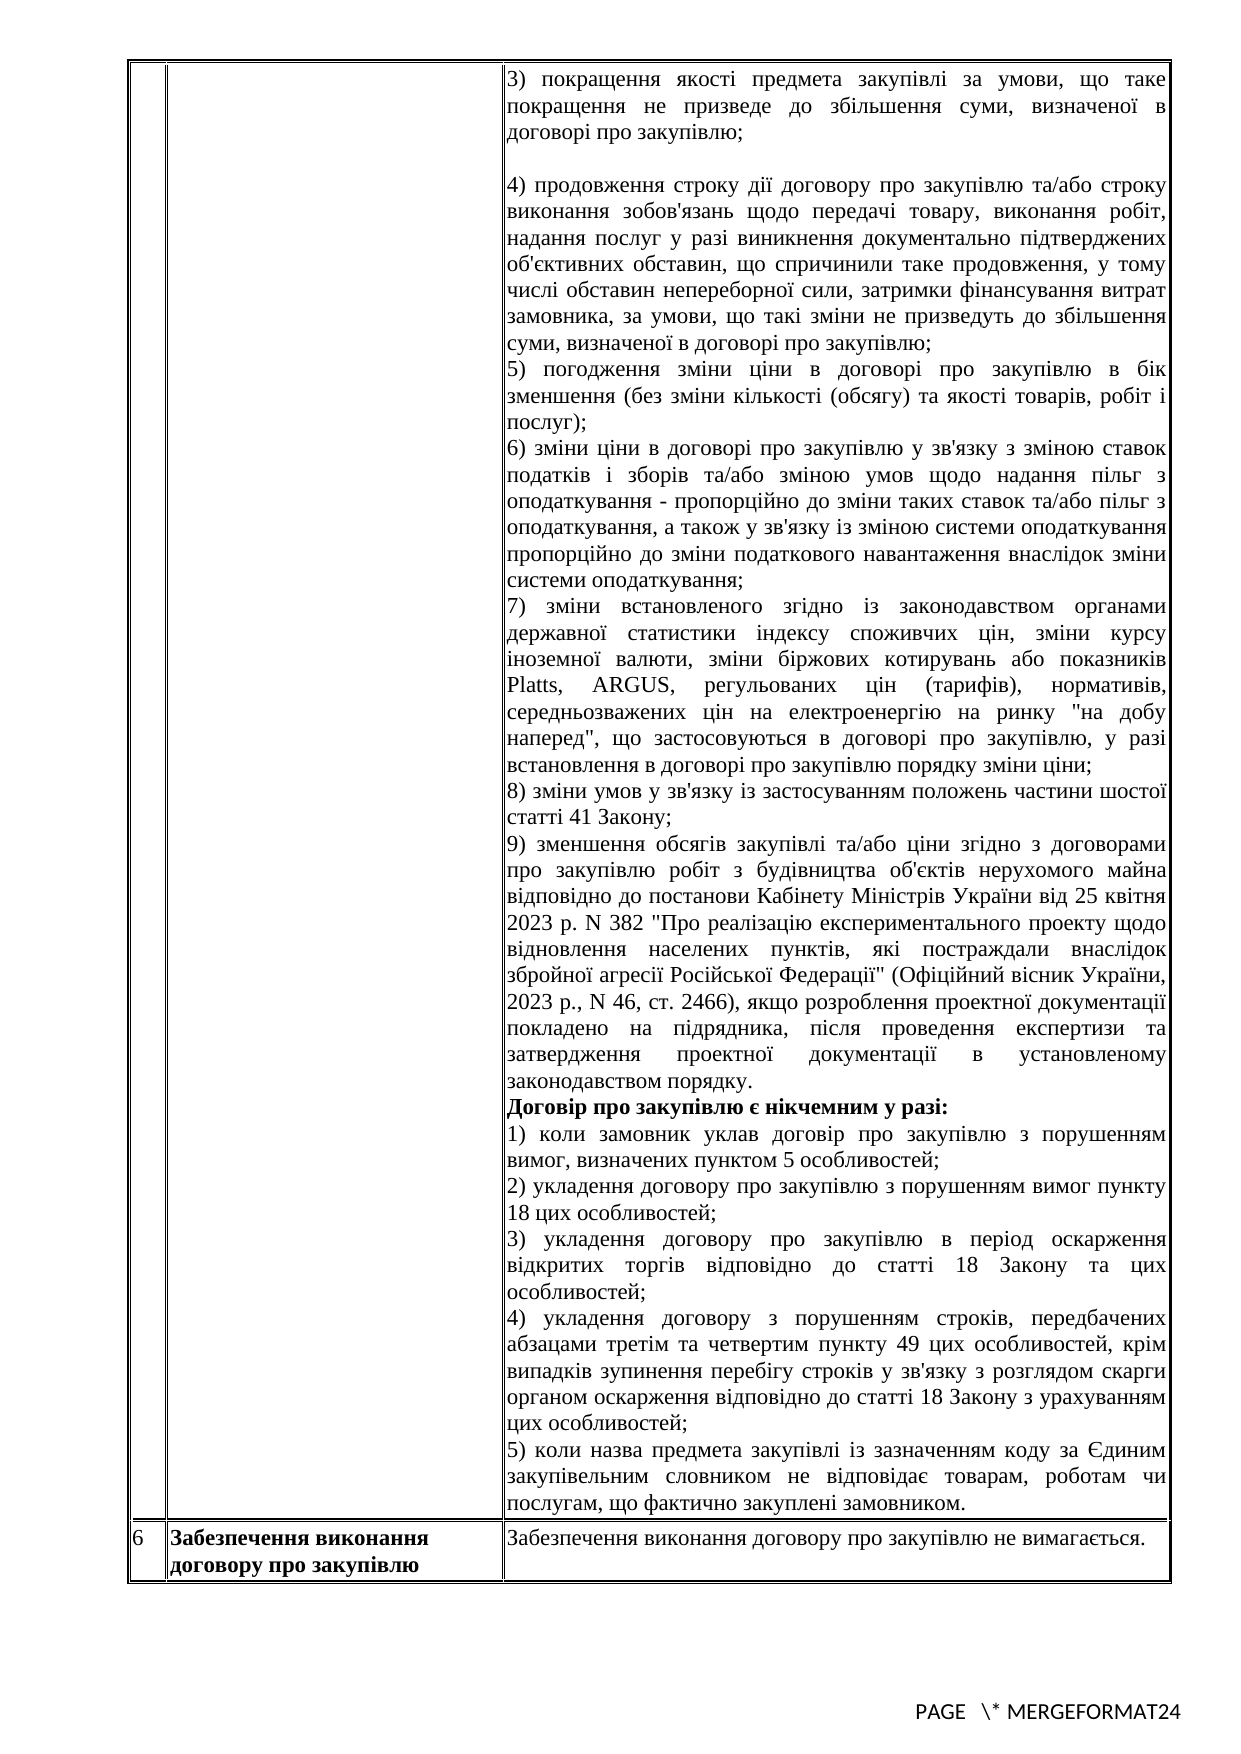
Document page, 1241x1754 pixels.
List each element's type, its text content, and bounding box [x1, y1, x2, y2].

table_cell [504, 63, 1169, 1518]
table_cell 4 [131, 63, 167, 1518]
table_cell Забезпечення виконання договору про закупівлю [167, 1522, 503, 1580]
table_cell Забезпечення виконання договору про закупівлю не вимагається. [504, 1518, 1170, 1580]
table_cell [167, 63, 503, 1518]
table_cell 6 [131, 1518, 167, 1580]
